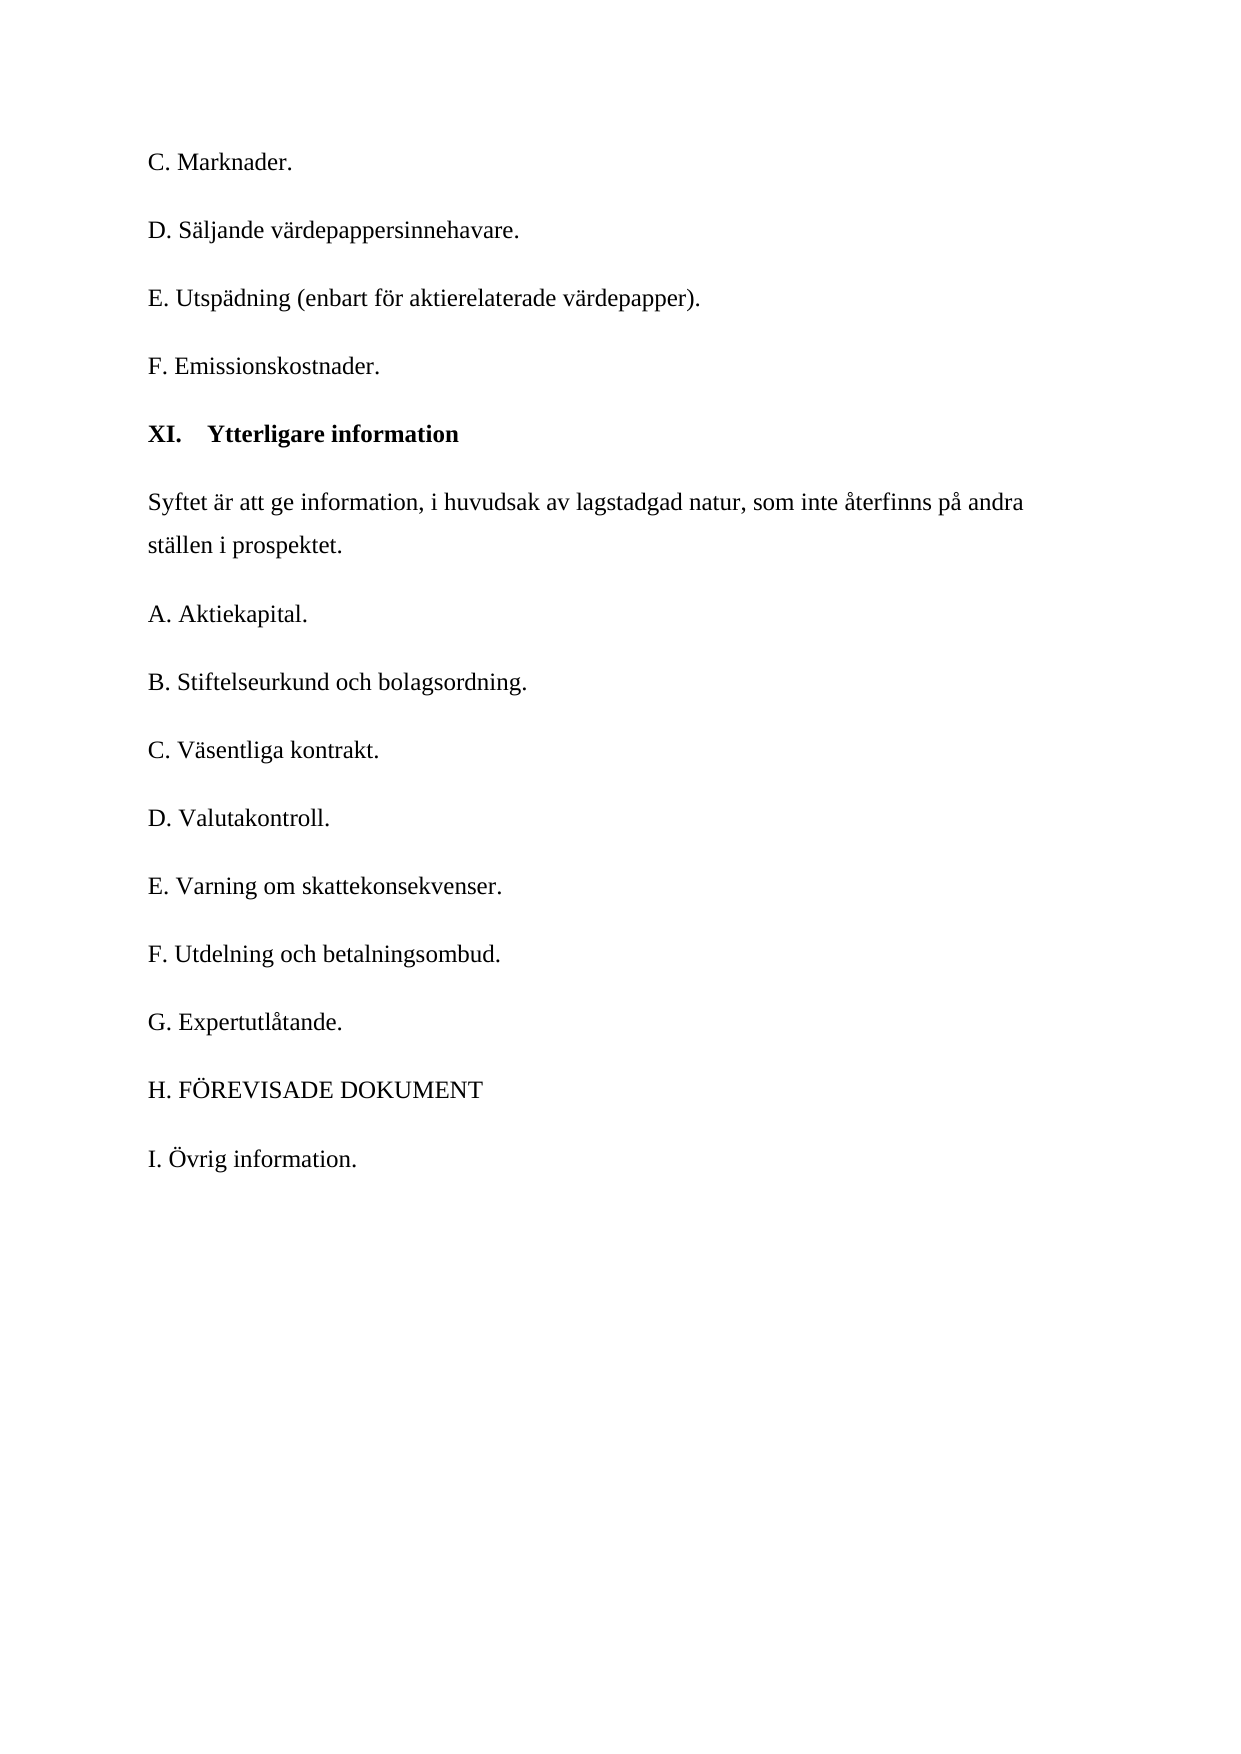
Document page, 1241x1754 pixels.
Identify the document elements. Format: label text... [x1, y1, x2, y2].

text Syftet är att ge information, i huvudsak av lagstadgad natur, som inte återfinns på andra ställen i prospektet. [148, 487, 1092, 559]
text H. FÖREVISADE DOKUMENT [148, 1076, 1092, 1104]
text F. Emissionskostnader. [148, 351, 1092, 380]
text C. Väsentliga kontrakt. [148, 735, 1092, 764]
text C. Marknader. [148, 147, 1092, 176]
text F. Utdelning och betalningsombud. [148, 939, 1092, 968]
text E. Varning om skattekonsekvenser. [148, 871, 1092, 900]
text B. Stiftelseurkund och bolagsordning. [148, 667, 1092, 696]
text D. Valutakontroll. [148, 803, 1092, 832]
text A. Aktiekapital. [148, 599, 1092, 627]
text I. Övrig information. [148, 1144, 1092, 1172]
text E. Utspädning (enbart för aktierelaterade värdepapper). [148, 283, 1092, 312]
text XI. Ytterligare information [148, 419, 1092, 448]
text D. Säljande värdepappersinnehavare. [148, 215, 1092, 244]
text G. Expertutlåtande. [148, 1007, 1092, 1036]
